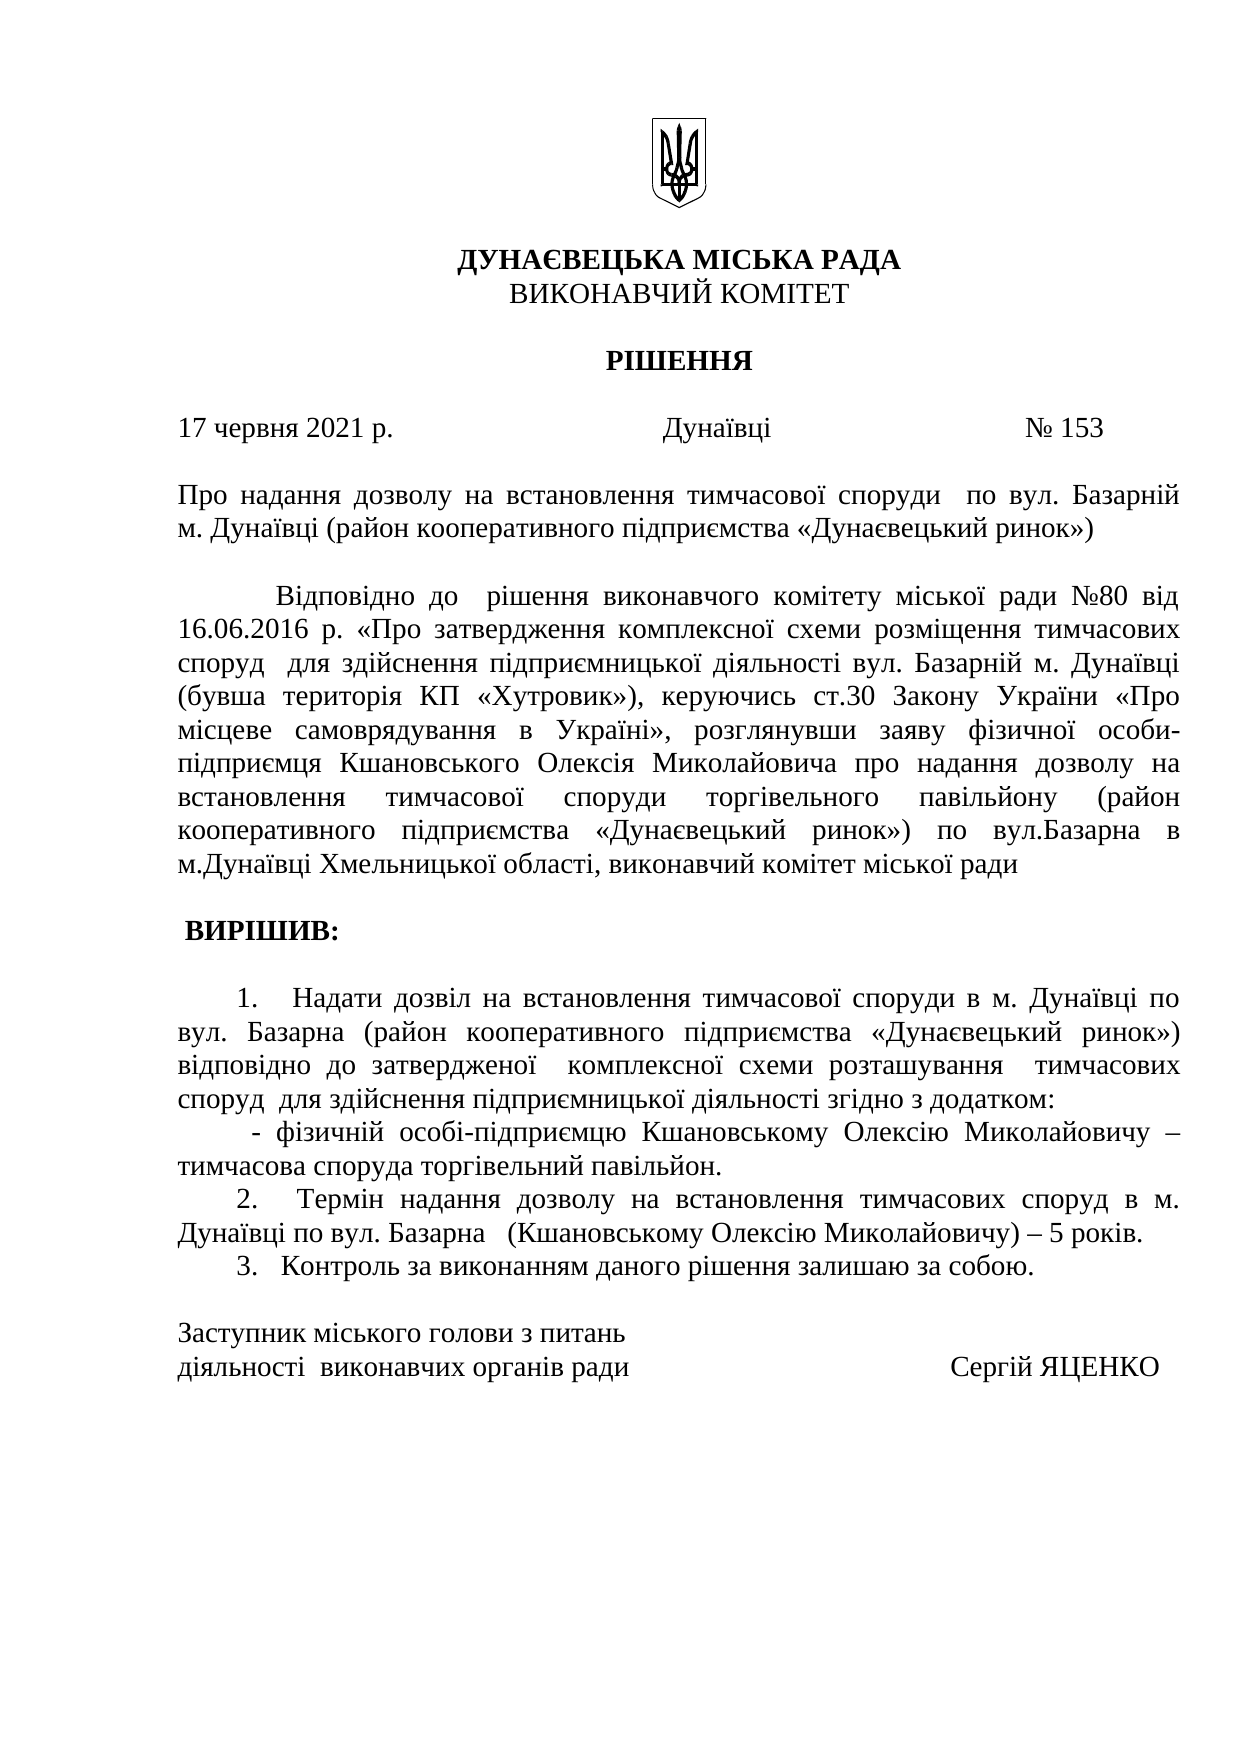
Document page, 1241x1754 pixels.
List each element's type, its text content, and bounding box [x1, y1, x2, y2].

list Контроль за виконанням даного рішення залишаю за собою. [177, 1248, 1181, 1282]
text Відповідно до рішення виконавчого комітету міської ради №80 від 16.06.2016 р. «Про затвердження комплексної схеми розміщення тимчасових споруд для здійснення підприємницької діяльності вул. Базарній м. Дунаївці (бувша територія КП «Хутровик»), керуючись ст.30 Закону України «Про місцеве самоврядування в Україні», розглянувши заяву фізичної особи-підприємця Кшановського Олексія Миколайовича про надання дозволу на встановлення тимчасової споруди торгівельного павільйону (район кооперативного підприємства «Дунаєвецький ринок») по вул.Базарна в м.Дунаївці Хмельницької області, виконавчий комітет міської ради [177, 578, 1181, 879]
text Заступник міського голови з питань [177, 1316, 1176, 1349]
text РІШЕННЯ [177, 343, 1181, 376]
text діяльності виконавчих органів ради Сергій ЯЦЕНКО [177, 1349, 1176, 1383]
text ВИРІШИВ: [177, 913, 1181, 947]
text - фізичній особі-підприємцю Кшановському Олексію Миколайовичу – тимчасова споруда торгівельний павільйон. [177, 1114, 1181, 1181]
list Надати дозвіл на встановлення тимчасової споруди в м. Дунаївці по вул. Базарна (район кооперативного підприємства «Дунаєвецький ринок») відповідно до затвердженої комплексної схеми розташування тимчасових споруд для здійснення підприємницької діяльності згідно з додатком: [177, 980, 1181, 1114]
text ВИКОНАВЧИЙ КОМІТЕТ [177, 276, 1181, 309]
text ДУНАЄВЕЦЬКА МІСЬКА РАДА [177, 242, 1181, 276]
text 17 червня 2021 р. Дунаївці № 153 [177, 410, 1181, 443]
text Про надання дозволу на встановлення тимчасової споруди по вул. Базарній м. Дунаївці (район кооперативного підприємства «Дунаєвецький ринок») [177, 477, 1181, 544]
list Термін надання дозволу на встановлення тимчасових споруд в м. Дунаївці по вул. Базарна (Кшановському Олексію Миколайовичу) – 5 років. [177, 1181, 1181, 1248]
